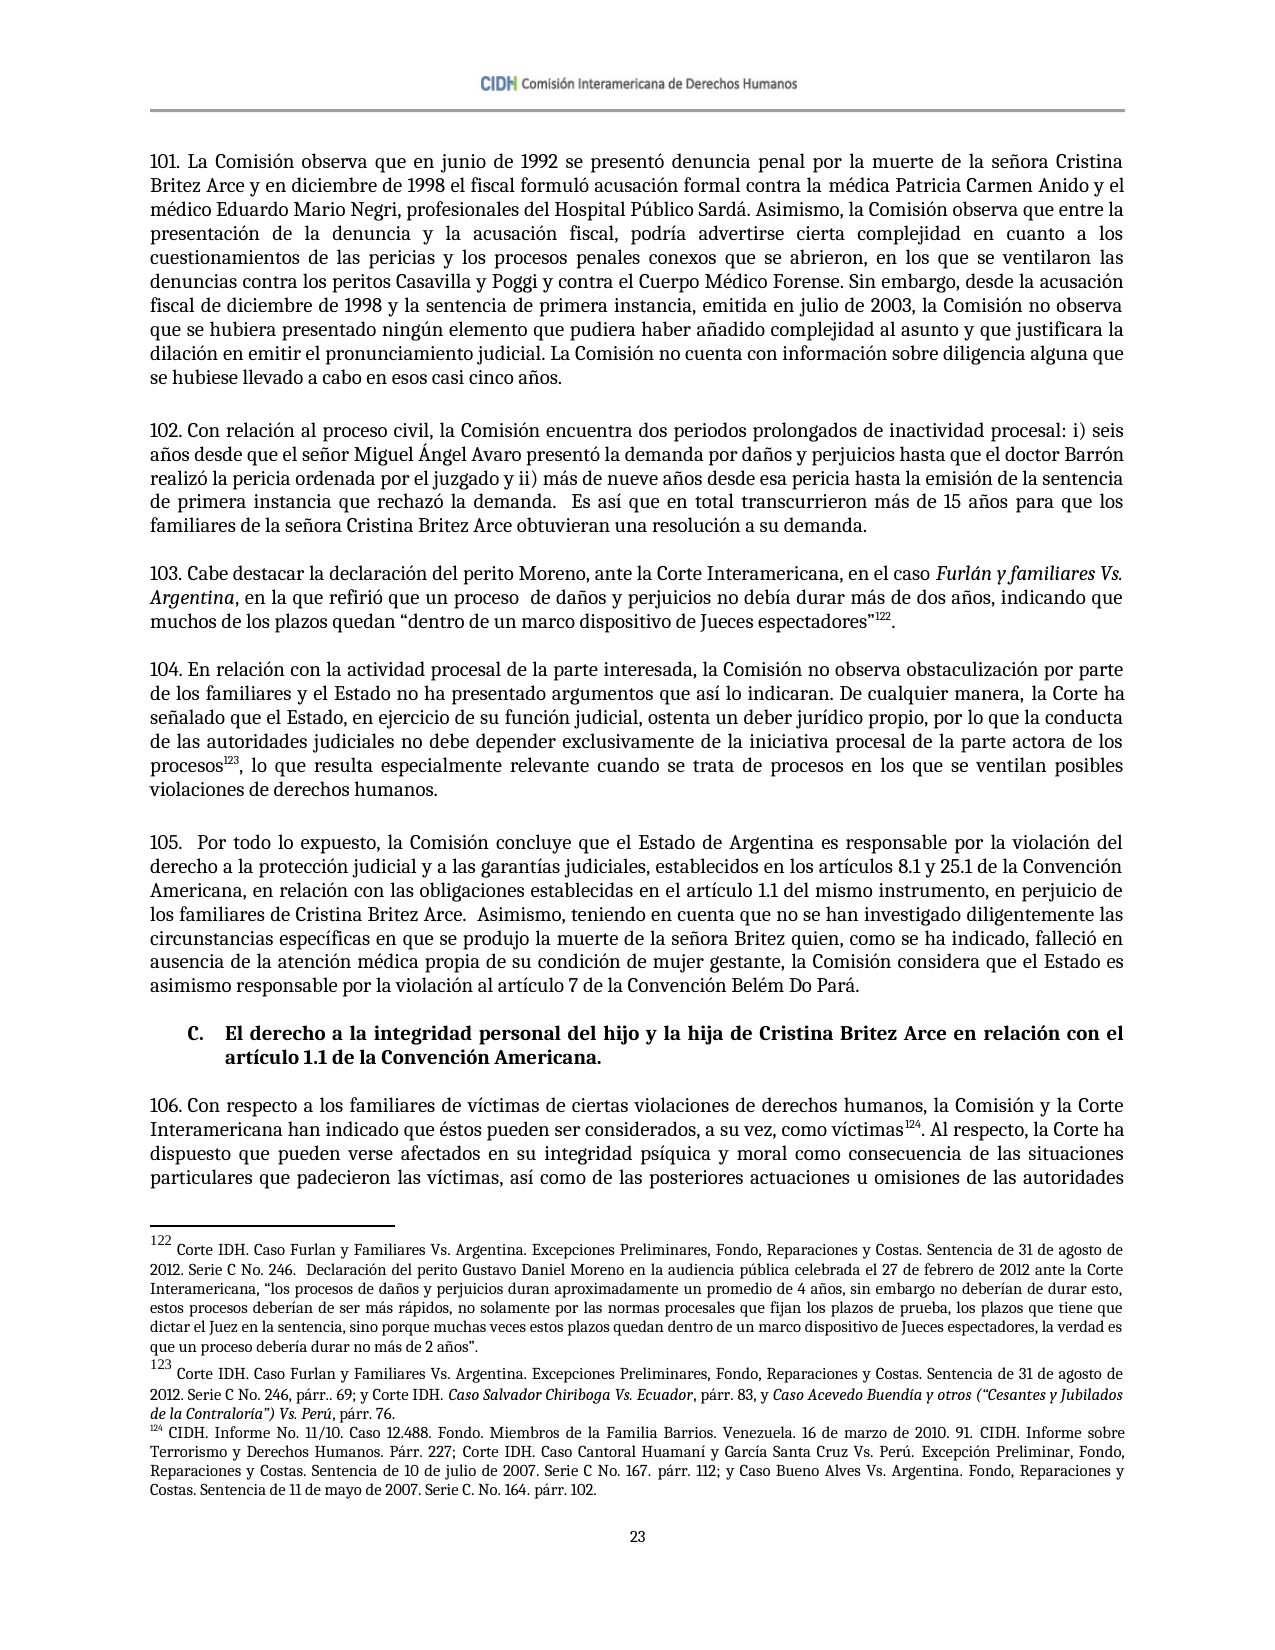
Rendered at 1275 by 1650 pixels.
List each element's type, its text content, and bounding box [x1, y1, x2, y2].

list Con relación al proceso civil, la Comisión encuentra dos periodos prolongados de inactividad procesal: i) seis años desde que el señor Miguel Ángel Avaro presentó la demanda por daños y perjuicios hasta que el doctor Barrón realizó la pericia ordenada por el juzgado y ii) más de nueve años desde esa pericia hasta la emisión de la sentencia de primera instancia que rechazó la demanda. Es así que en total transcurrieron más de 15 años para que los familiares de la señora Cristina Britez Arce obtuvieran una resolución a su demanda. [150, 418, 1125, 538]
list Cabe destacar la declaración del perito Moreno, ante la Corte Interamericana, en el caso Furlán y familiares Vs. Argentina, en la que refirió que un proceso de daños y perjuicios no debía durar más de dos años, indicando que muchos de los plazos quedan “dentro de un marco dispositivo de Jueces espectadores”. [150, 562, 1125, 634]
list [150, 1094, 1125, 1190]
list Por todo lo expuesto, la Comisión concluye que el Estado de Argentina es responsable por la violación del derecho a la protección judicial y a las garantías judiciales, establecidos en los artículos 8.1 y 25.1 de la Convención Americana, en relación con las obligaciones establecidas en el artículo 1.1 del mismo instrumento, en perjuicio de los familiares de Cristina Britez Arce. Asimismo, teniendo en cuenta que no se han investigado diligentemente las circunstancias específicas en que se produjo la muerte de la señora Britez quien, como se ha indicado, falleció en ausencia de la atención médica propia de su condición de mujer gestante, la Comisión considera que el Estado es asimismo responsable por la violación al artículo 7 de la Convención Belém Do Pará. [150, 830, 1125, 998]
picture [475, 75, 800, 93]
list La Comisión observa que en junio de 1992 se presentó denuncia penal por la muerte de la señora Cristina Britez Arce y en diciembre de 1998 el fiscal formuló acusación formal contra la médica Patricia Carmen Anido y el médico Eduardo Mario Negri, profesionales del Hospital Público Sardá. Asimismo, la Comisión observa que entre la presentación de la denuncia y la acusación fiscal, podría advertirse cierta complejidad en cuanto a los cuestionamientos de las pericias y los procesos penales conexos que se abrieron, en los que se ventilaron las denuncias contra los peritos Casavilla y Poggi y contra el Cuerpo Médico Forense. Sin embargo, desde la acusación fiscal de diciembre de 1998 y la sentencia de primera instancia, emitida en julio de 2003, la Comisión no observa que se hubiera presentado ningún elemento que pudiera haber añadido complejidad al asunto y que justificara la dilación en emitir el pronunciamiento judicial. La Comisión no cuenta con información sobre diligencia alguna que se hubiese llevado a cabo en esos casi cinco años. [150, 150, 1125, 389]
subtitle El derecho a la integridad personal del hijo y la hija de Cristina Britez Arce en relación con el artículo 1.1 de la Convención Americana. [187, 1022, 1125, 1070]
list En relación con la actividad procesal de la parte interesada, la Comisión no observa obstaculización por parte de los familiares y el Estado no ha presentado argumentos que así lo indicaran. De cualquier manera, la Corte ha señalado que el Estado, en ejercicio de su función judicial, ostenta un deber jurídico propio, por lo que la conducta de las autoridades judiciales no debe depender exclusivamente de la iniciativa procesal de la parte actora de los procesos, lo que resulta especialmente relevante cuando se trata de procesos en los que se ventilan posibles violaciones de derechos humanos. [150, 658, 1125, 802]
